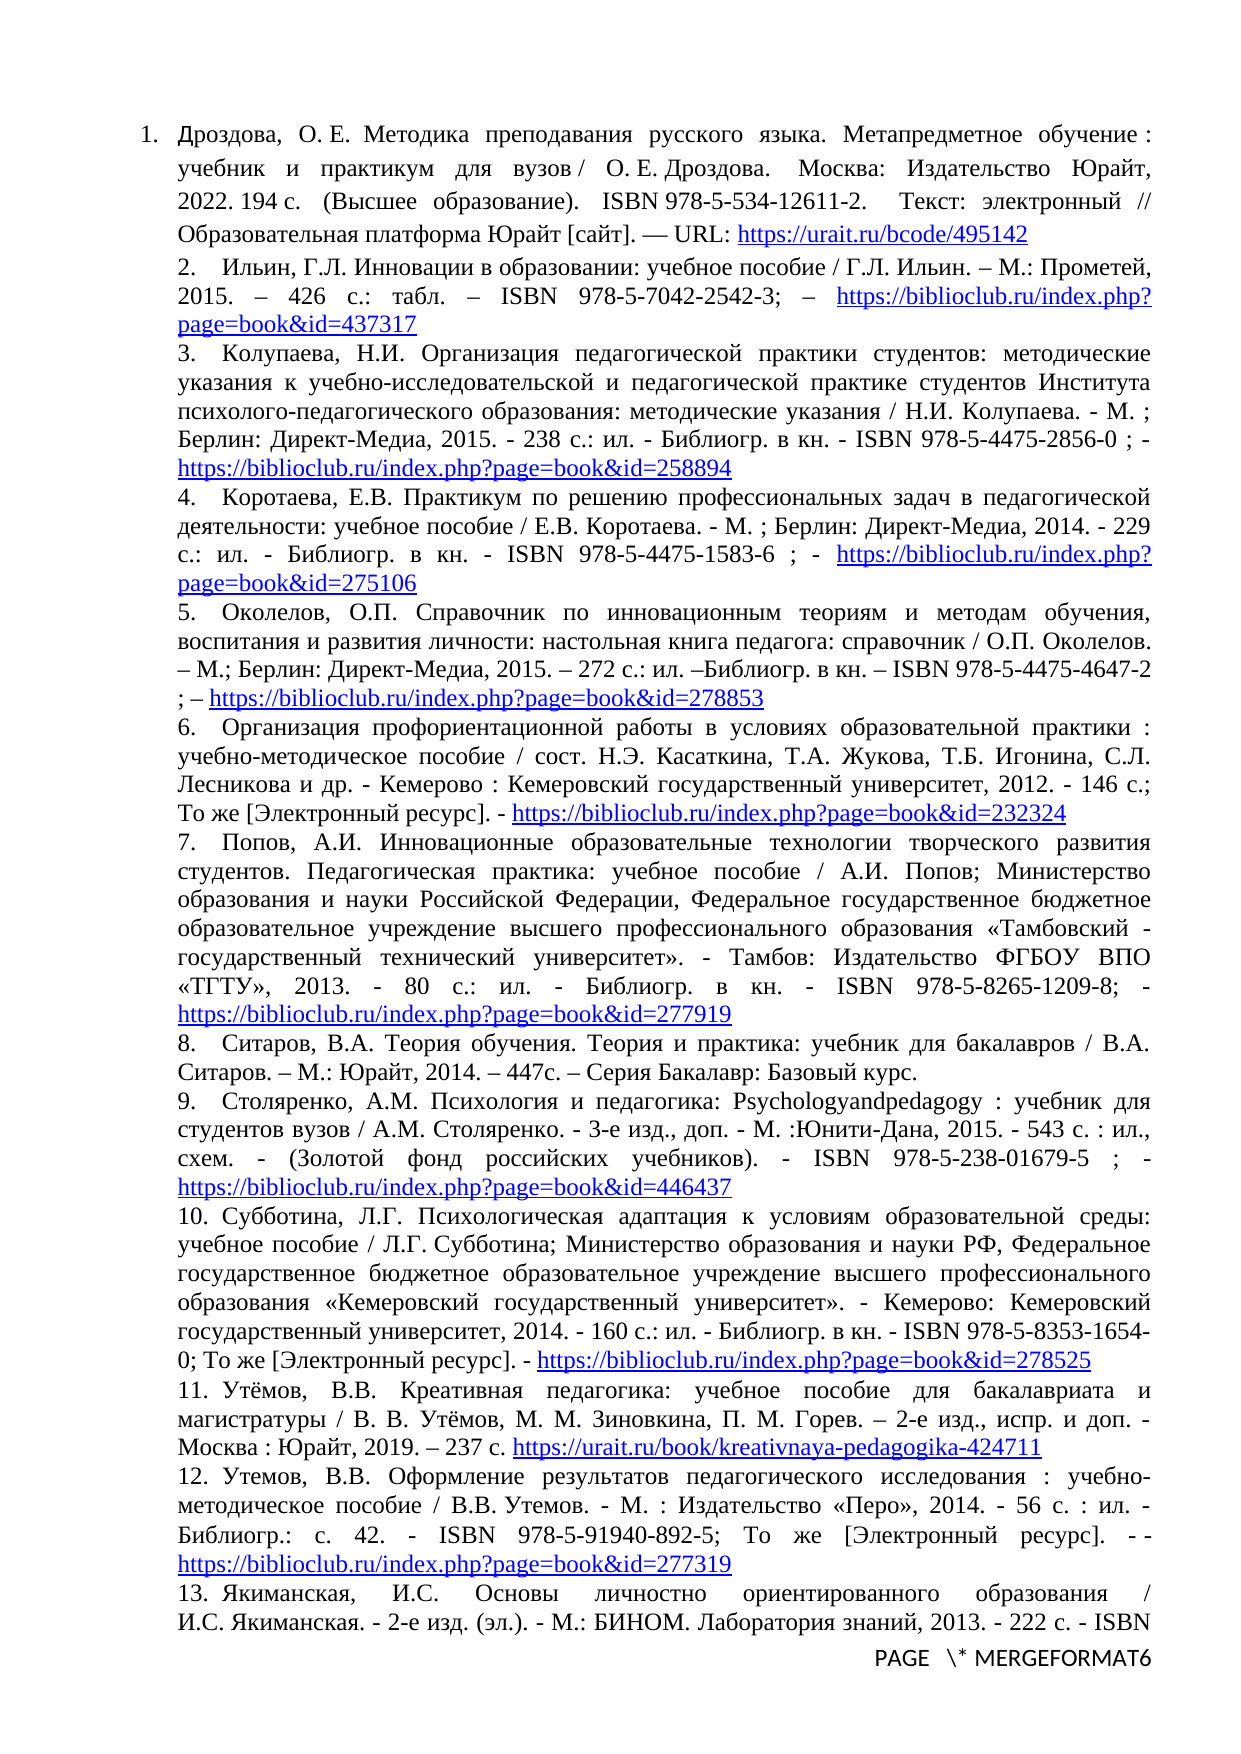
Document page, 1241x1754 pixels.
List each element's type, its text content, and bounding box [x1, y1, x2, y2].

list Околелов, О.П. Справочник по инновационным теориям и методам обучения, воспитания и развития личности: настольная книга педагога: справочник / О.П. Околелов. ‒ М.; Берлин: Директ-Медиа, 2015. ‒ 272 с.: ил. ‒Библиогр. в кн. ‒ ISBN 978-5-4475-4647-2 ; ‒ https://biblioclub.ru/index.php?page=book&id=278853 [177, 597, 1152, 712]
list Субботина, Л.Г. Психологическая адаптация к условиям образовательной среды: учебное пособие / Л.Г. Субботина; Министерство образования и науки РФ, Федеральное государственное бюджетное образовательное учреждение высшего профессионального образования «Кемеровский государственный университет». - Кемерово: Кемеровский государственный университет, 2014. - 160 с.: ил. - Библиогр. в кн. - ISBN 978-5-8353-1654-0; То же [Электронный ресурс]. - https://biblioclub.ru/index.php?page=book&id=278525 [177, 1201, 1152, 1375]
list Утемов, В.В. Оформление результатов педагогического исследования : учебно-методическое пособие / В.В. Утемов. - М. : Издательство «Перо», 2014. - 56 с. : ил. - Библиогр.: с. 42. - ISBN 978-5-91940-892-5; То же [Электронный ресурс]. - - https://biblioclub.ru/index.php?page=book&id=277319 [177, 1461, 1152, 1578]
list Ситаров, В.А. Теория обучения. Теория и практика: учебник для бакалавров / В.А. Ситаров. – М.: Юрайт, 2014. – 447с. – Серия Бакалавр: Базовый курс. [177, 1028, 1152, 1086]
list Столяренко, А.М. Психология и педагогика: Psychologyandpedagogy : учебник для студентов вузов / А.М. Столяренко. - 3-е изд., доп. - М. :Юнити-Дана, 2015. - 543 с. : ил., схем. - (Золотой фонд российских учебников). - ISBN 978-5-238-01679-5 ; - https://biblioclub.ru/index.php?page=book&id=446437 [177, 1086, 1152, 1201]
list Попов, А.И. Инновационные образовательные технологии творческого развития студентов. Педагогическая практика: учебное пособие / А.И. Попов; Министерство образования и науки Российской Федерации, Федеральное государственное бюджетное образовательное учреждение высшего профессионального образования «Тамбовский -государственный технический университет». - Тамбов: Издательство ФГБОУ ВПО «ТГТУ», 2013. - 80 с.: ил. - Библиогр. в кн. - ISBN 978-5-8265-1209-8; - https://biblioclub.ru/index.php?page=book&id=277919 [177, 827, 1152, 1028]
list Колупаева, Н.И. Организация педагогической практики студентов: методические указания к учебно-исследовательской и педагогической практике студентов Института психолого-педагогического образования: методические указания / Н.И. Колупаева. - М. ; Берлин: Директ-Медиа, 2015. - 238 с.: ил. - Библиогр. в кн. - ISBN 978-5-4475-2856-0 ; - https://biblioclub.ru/index.php?page=book&id=258894 [177, 338, 1152, 482]
list Дроздова, О. Е. Методика преподавания русского языка. Метапредметное обучение : учебник и практикум для вузов / О. Е. Дроздова. Москва: Издательство Юрайт, 2022. 194 с. (Высшее образование). ISBN 978-5-534-12611-2. Текст: электронный // Образовательная платформа Юрайт [сайт]. — URL: https://urait.ru/bcode/495142 [140, 118, 1152, 248]
list Ильин, Г.Л. Инновации в образовании: учебное пособие / Г.Л. Ильин. ‒ М.: Прометей, 2015. ‒ 426 с.: табл. ‒ ISBN 978-5-7042-2542-3; ‒ https://biblioclub.ru/index.php?page=book&id=437317 [177, 252, 1152, 338]
list Организация профориентационной работы в условиях образовательной практики : учебно-методическое пособие / сост. Н.Э. Касаткина, Т.А. Жукова, Т.Б. Игонина, С.Л. Лесникова и др. - Кемерово : Кемеровский государственный университет, 2012. - 146 с.; То же [Электронный ресурс]. - https://biblioclub.ru/index.php?page=book&id=232324 [177, 712, 1152, 827]
list Утёмов, В.В. Креативная педагогика: учебное пособие для бакалавриата и магистратуры / В. В. Утёмов, М. М. Зиновкина, П. М. Горев. – 2-е изд., испр. и доп. - Москва : Юрайт, 2019. – 237 с. https://urait.ru/book/kreativnaya-pedagogika-424711 [177, 1375, 1152, 1461]
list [177, 1578, 1152, 1636]
list Коротаева, Е.В. Практикум по решению профессиональных задач в педагогической деятельности: учебное пособие / Е.В. Коротаева. - М. ; Берлин: Директ-Медиа, 2014. - 229 с.: ил. - Библиогр. в кн. - ISBN 978-5-4475-1583-6 ; - https://biblioclub.ru/index.php?page=book&id=275106 [177, 482, 1152, 597]
